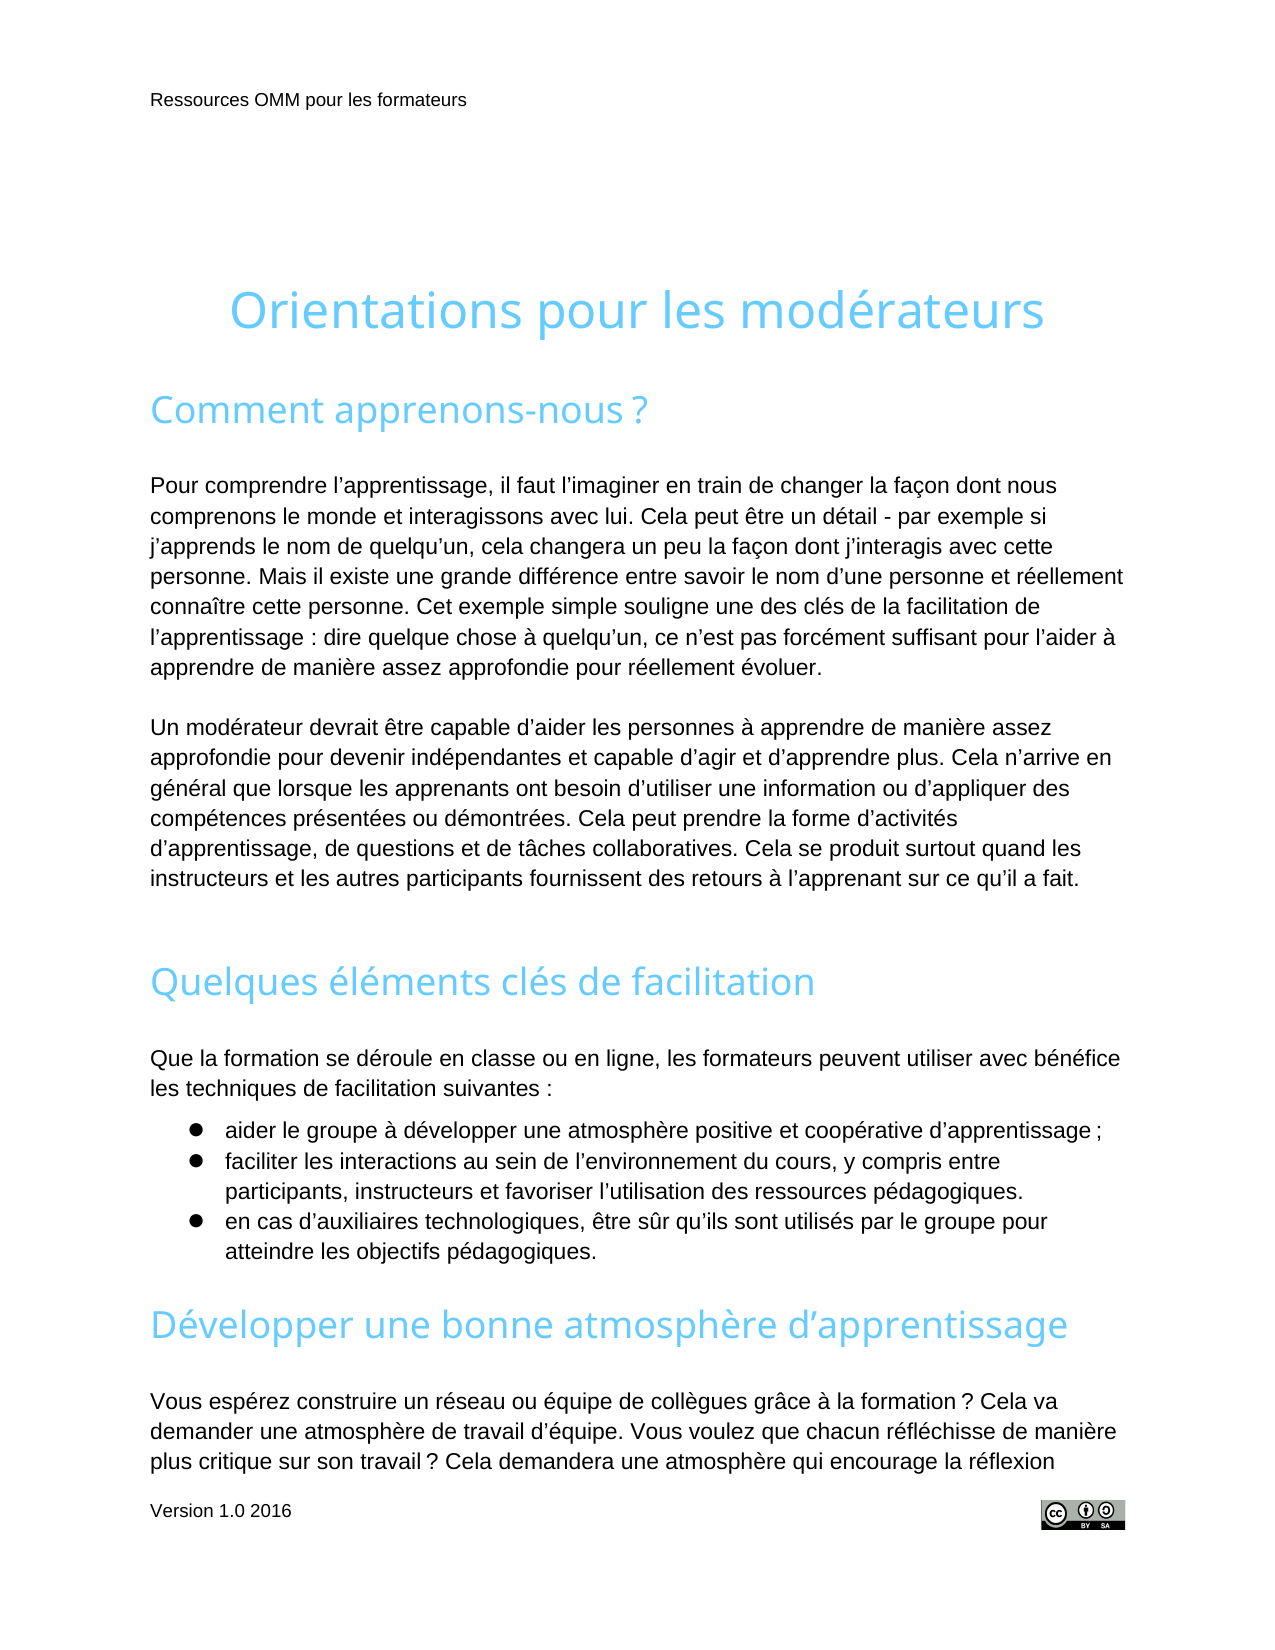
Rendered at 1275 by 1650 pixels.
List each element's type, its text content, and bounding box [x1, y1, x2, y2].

text Orientations pour les modérateurs [150, 275, 1125, 343]
list faciliter les interactions au sein de l’environnement du cours, y compris entre participants, instructeurs et favoriser l’utilisation des ressources pédagogiques. [187, 1148, 1125, 1204]
text Comment apprenons-nous ? [150, 383, 1125, 434]
text Développer une bonne atmosphère d’apprentissage [150, 1299, 1125, 1350]
picture [1041, 1500, 1126, 1530]
list en cas d’auxiliaires technologiques, être sûr qu’ils sont utilisés par le groupe pour atteindre les objectifs pédagogiques. [187, 1208, 1125, 1265]
text Pour comprendre l’apprentissage, il faut l’imaginer en train de changer la façon dont nous comprenons le monde et interagissons avec lui. Cela peut être un détail - par exemple si j’apprends le nom de quelqu’un, cela changera un peu la façon dont j’interagis avec cette personne. Mais il existe une grande différence entre savoir le nom d’une personne et réellement connaître cette personne. Cet exemple simple souligne une des clés de la facilitation de l’apprentissage : dire quelque chose à quelqu’un, ce n’est pas forcément suffisant pour l’aider à apprendre de manière assez approfondie pour réellement évoluer. [150, 472, 1125, 680]
text Un modérateur devrait être capable d’aider les personnes à apprendre de manière assez approfondie pour devenir indépendantes et capable d’agir et d’apprendre plus. Cela n’arrive en général que lorsque les apprenants ont besoin d’utiliser une information ou d’appliquer des compétences présentées ou démontrées. Cela peut prendre la forme d’activités d’apprentissage, de questions et de tâches collaboratives. Cela se produit surtout quand les instructeurs et les autres participants fournissent des retours à l’apprenant sur ce qu’il a fait. [150, 714, 1125, 891]
list aider le groupe à développer une atmosphère positive et coopérative d’apprentissage ; [187, 1117, 1125, 1144]
text Quelques éléments clés de facilitation [150, 956, 1125, 1007]
text Que la formation se déroule en classe ou en ligne, les formateurs peuvent utiliser avec bénéfice les techniques de facilitation suivantes : [150, 1044, 1125, 1101]
